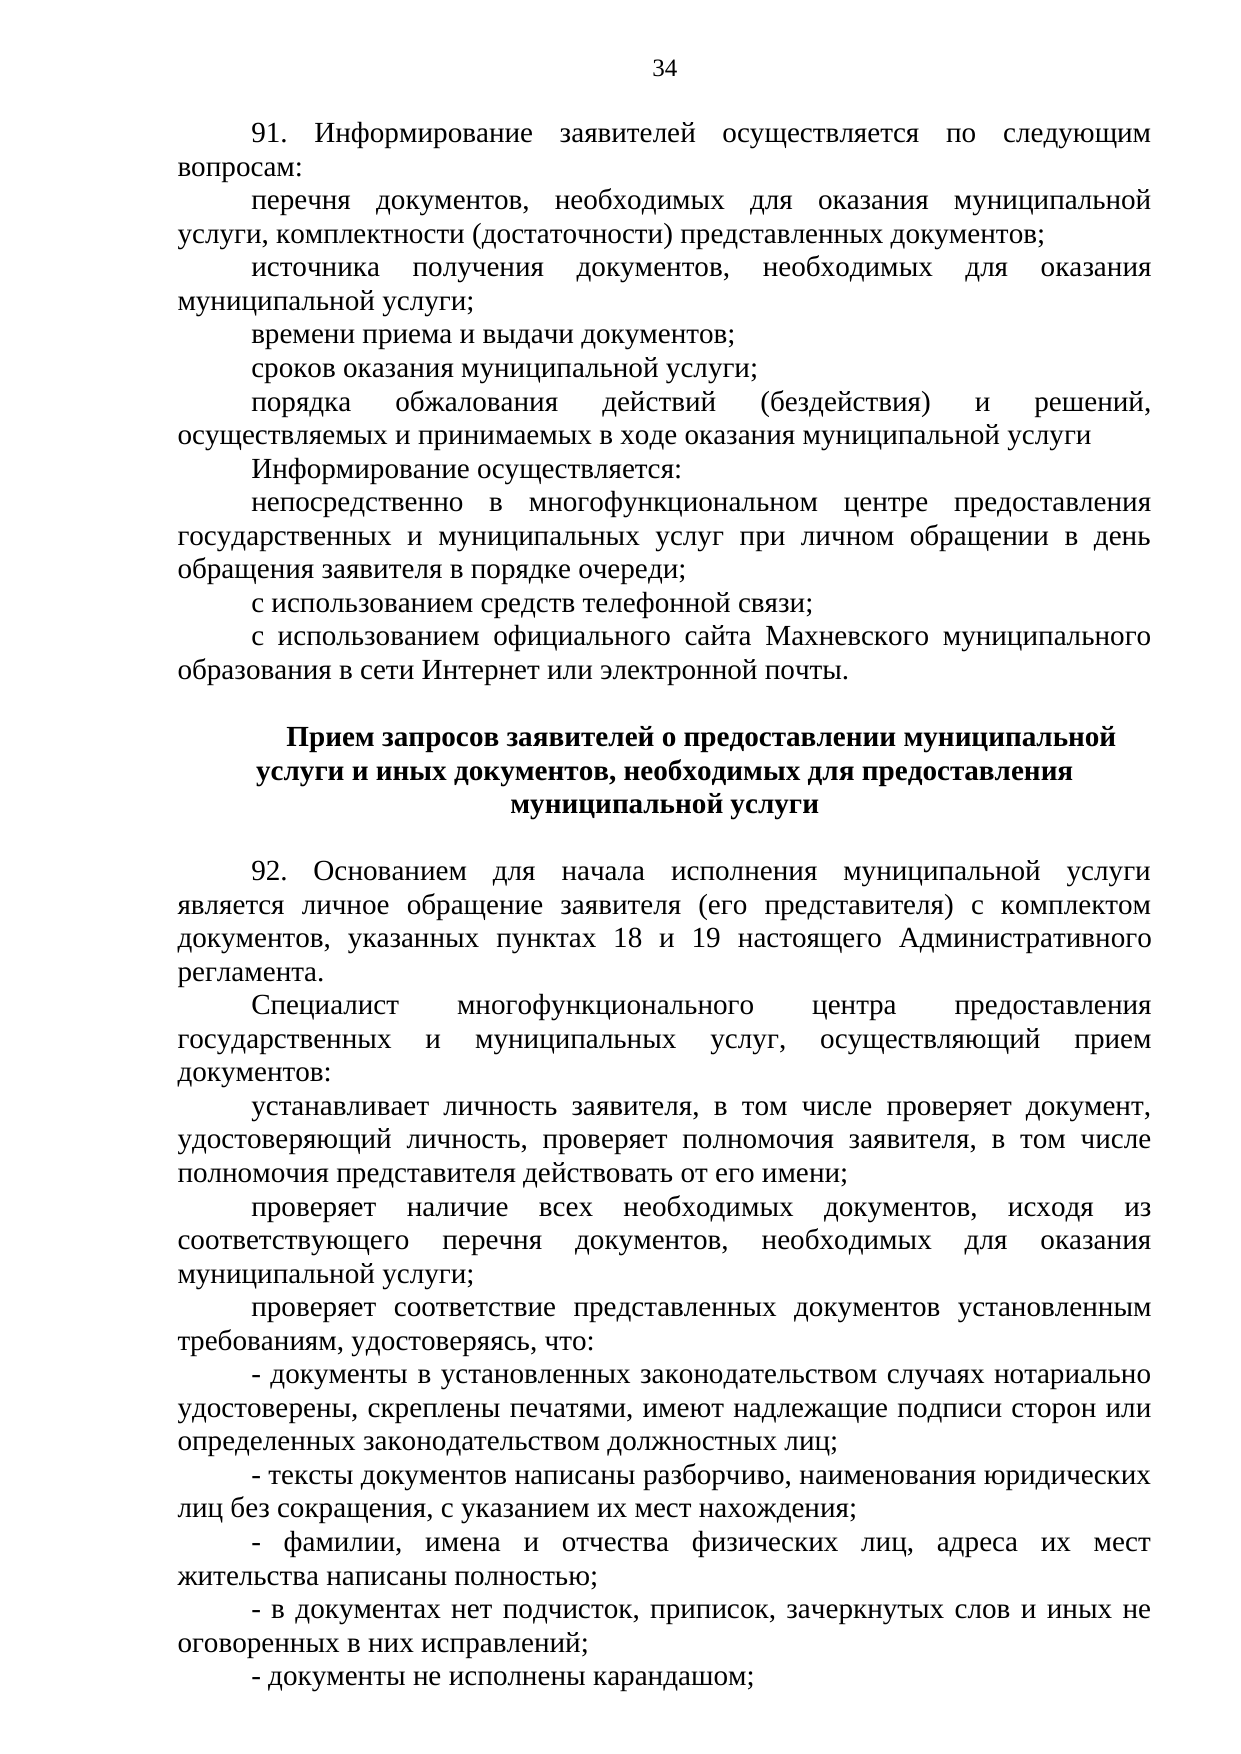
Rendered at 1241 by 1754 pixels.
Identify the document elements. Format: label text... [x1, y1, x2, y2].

text проверяет соответствие представленных документов установленным требованиям, удостоверяясь, что: [177, 1289, 1152, 1356]
text 91. Информирование заявителей осуществляется по следующим вопросам: [177, 115, 1152, 182]
text устанавливает личность заявителя, в том числе проверяет документ, удостоверяющий личность, проверяет полномочия заявителя, в том числе полномочия представителя действовать от его имени; [177, 1088, 1152, 1189]
text порядка обжалования действий (бездействия) и решений, осуществляемых и принимаемых в ходе оказания муниципальной услуги [177, 384, 1152, 451]
text проверяет наличие всех необходимых документов, исходя из соответствующего перечня документов, необходимых для оказания муниципальной услуги; [177, 1189, 1152, 1289]
text с использованием официального сайта Махневского муниципального образования в сети Интернет или электронной почты. [177, 618, 1152, 686]
text - документы в установленных законодательством случаях нотариально удостоверены, скреплены печатями, имеют надлежащие подписи сторон или определенных законодательством должностных лиц; [177, 1356, 1152, 1457]
text Специалист многофункционального центра предоставления государственных и муниципальных услуг, осуществляющий прием документов: [177, 987, 1152, 1088]
text непосредственно в многофункциональном центре предоставления государственных и муниципальных услуг при личном обращении в день обращения заявителя в порядке очереди; [177, 484, 1152, 585]
text перечня документов, необходимых для оказания муниципальной услуги, комплектности (достаточности) представленных документов; [177, 182, 1152, 249]
text - фамилии, имена и отчества физических лиц, адреса их мест жительства написаны полностью; [177, 1524, 1152, 1591]
text источника получения документов, необходимых для оказания муниципальной услуги; [177, 249, 1152, 317]
text - в документах нет подчисток, приписок, зачеркнутых слов и иных не оговоренных в них исправлений; [177, 1591, 1152, 1658]
text сроков оказания муниципальной услуги; [177, 350, 1152, 384]
text времени приема и выдачи документов; [177, 317, 1152, 350]
text Информирование осуществляется: [177, 451, 1152, 484]
text с использованием средств телефонной связи; [177, 585, 1152, 618]
text 92. Основанием для начала исполнения муниципальной услуги является личное обращение заявителя (его представителя) с комплектом документов, указанных пунктах 18 и 19 настоящего Административного регламента. [177, 853, 1152, 987]
text - тексты документов написаны разборчиво, наименования юридических лиц без сокращения, с указанием их мест нахождения; [177, 1457, 1152, 1524]
text Прием запросов заявителей о предоставлении муниципальной услуги и иных документов, необходимых для предоставления муниципальной услуги [177, 719, 1152, 820]
text - документы не исполнены карандашом; [177, 1658, 1152, 1692]
